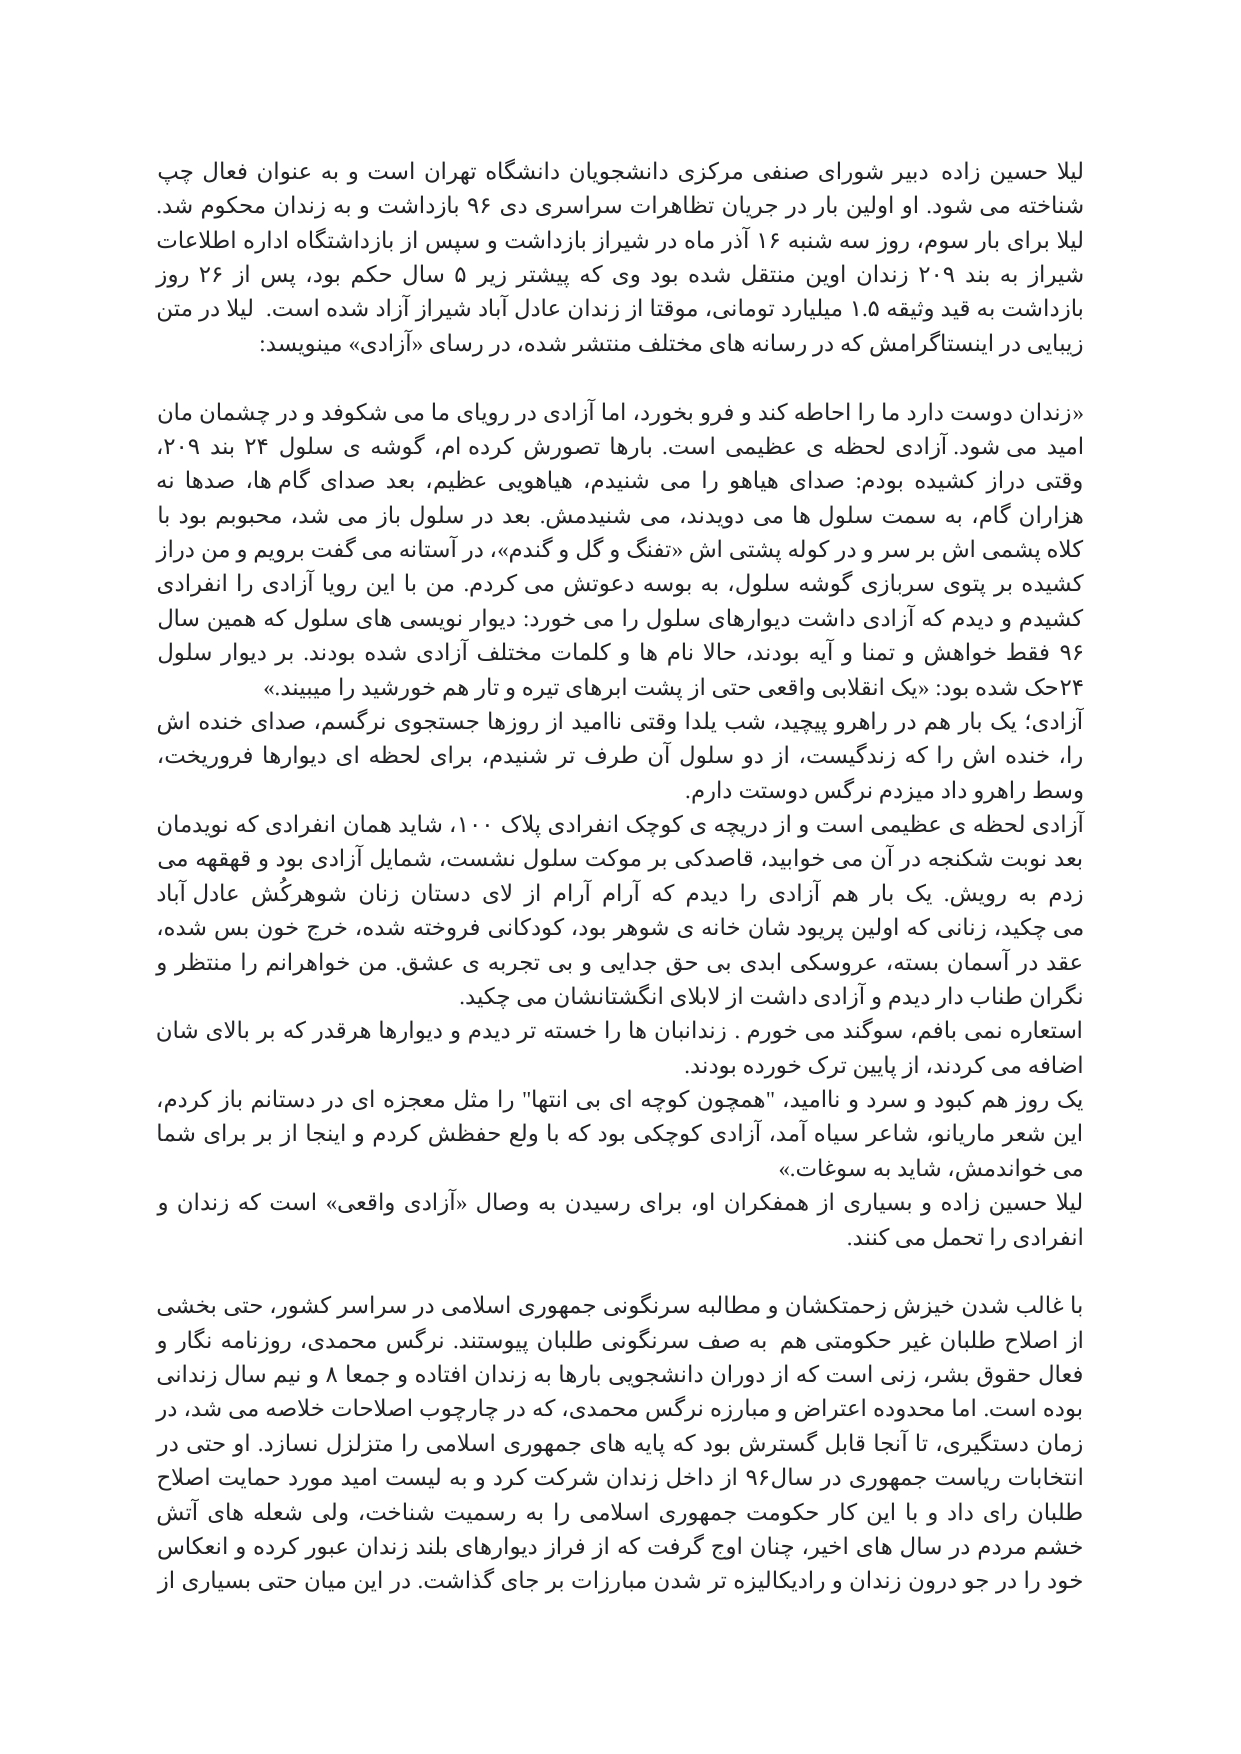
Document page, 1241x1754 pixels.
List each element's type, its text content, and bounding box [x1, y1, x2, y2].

text یک روز هم کبود و سرد و ناامید، "همچون کوچه‌ ای بی ‌انتها" را مثل معجزه ‌ای در دستانم باز کردم، این شعر ماریانو، شاعر سیاه آمد، آزادی کوچکی بود که با ولع حفظش کردم و اینجا از بر برای شما می خواندمش، شاید به سوغات.» [156, 1078, 1084, 1181]
text استعاره نمی بافم، سوگند می ‌خورم . زندانبان ‌ها را خسته ‌تر دیدم و دیوارها هرقدر که بر بالای شان اضافه می ‌کردند، از پایین ترک خورده بودند. [156, 1009, 1084, 1078]
text آزادی؛ یک بار هم در راهرو پیچید، شب یلدا وقتی ناامید از روزها جستجوی نرگسم، صدای خنده ‌اش را، خنده ‌اش را که زندگیست، از دو سلول آن‌ طرف ‌تر شنیدم، برای لحظه ‌ای دیوارها فروریخت، وسط راهرو داد میزدم نرگس دوستت دارم. [156, 700, 1084, 803]
text لیلا حسین زاده و بسیاری از همفکران او، برای رسیدن به وصال «آزادی واقعی» است که زندان و انفرادی را تحمل می کنند. [156, 1181, 1084, 1250]
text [156, 1284, 1084, 1594]
text لیلا حسین زاده دبیر شورای صنفی مرکزی دانشجویان دانشگاه تهران است و به عنوان فعال چپ شناخته می ‌شود. او اولین بار در جریان تظاهرات سراسری دی ۹۶ بازداشت و به زندان محکوم شد. لیلا برای بار سوم، روز سه ‌شنبه ۱۶ آذر ماه در شیراز بازداشت و سپس از بازداشتگاه اداره اطلاعات شیراز به بند ۲۰۹ زندان اوین منتقل شده بود وی که پیشتر زیر ۵ سال حکم بود، پس از ۲۶ روز بازداشت به قید وثیقه ۱.۵ میلیارد تومانی، موقتا از زندان عادل‌ آباد شیراز آزاد شده است. لیلا در متن زیبایی در اینستاگرامش که در رسانه های مختلف منتشر شده، در رسای «آزادی» مینویسد: [156, 150, 1084, 356]
text آزادی لحظه ‌ی عظیمی است و از دریچه‌ ی کوچک انفرادی پلاک ۱۰۰، شاید همان انفرادی که نویدمان بعد نوبت شکنجه در آن می‌ خوابید، قاصدکی بر موکت سلول نشست، شمایل آزادی بود و قهقهه می ‌زدم به رویش. یک بار هم آزادی را دیدم که آرام آرام از لای دستان زنان شوهرکُش عادل ‌آباد می ‌چکید، زنانی که اولین پریود شان خانه‌ ی شوهر بود، کودکانی فروخته ‌شده، خرج خون ‌بس ‌شده، عقد در آسمان بسته، عروسکی ابدی بی حق جدایی و بی تجربه‌ ی عشق. من خواهرانم را منتظر و نگران طناب دار دیدم و آزادی داشت از لابلای انگشتانشان می ‌چکید. [156, 803, 1084, 1009]
text «زندان دوست‌ دارد ما را احاطه کند و فرو بخورد، اما آزادی در رویای ما می ‌شکوفد و در چشمان مان امید می ‌شود. آزادی لحظه‌ ی عظیمی است. بارها تصورش کرده ‌ام، گوشه‌ ی سلول ۲۴ بند ۲۰۹، وقتی دراز کشیده بودم: صدای هیاهو را می ‌شنیدم، هیاهویی عظیم، بعد صدای گام‌ ها، صدها نه هزاران گام، به سمت سلول‌ ها می ‌دویدند، می ‌شنیدمش. بعد در سلول باز می ‌شد، محبوبم بود با کلاه پشمی ‌‌اش بر سر و در کوله ‌پشتی ‌اش «تفنگ و گل و گندم»، در آستانه می ‌گفت برویم و من دراز کشیده بر پتوی سربازی گوشه سلول، به بوسه دعوتش می ‌کردم. من با این رویا آزادی را انفرادی کشیدم و دیدم که آزادی داشت دیوارهای سلول را می‌ خورد: دیوار نویسی‌ های سلول که همین سال ۹۶ فقط خواهش و تمنا و آیه بودند، حالا نام‌ ها و کلمات مختلف آزادی شده بودند. بر دیوار سلول ٢۴حک شده بود: «یک انقلابی واقعی حتی از پشت ابرهای تیره و‌ تار هم خورشید را میبیند.» [156, 391, 1084, 700]
